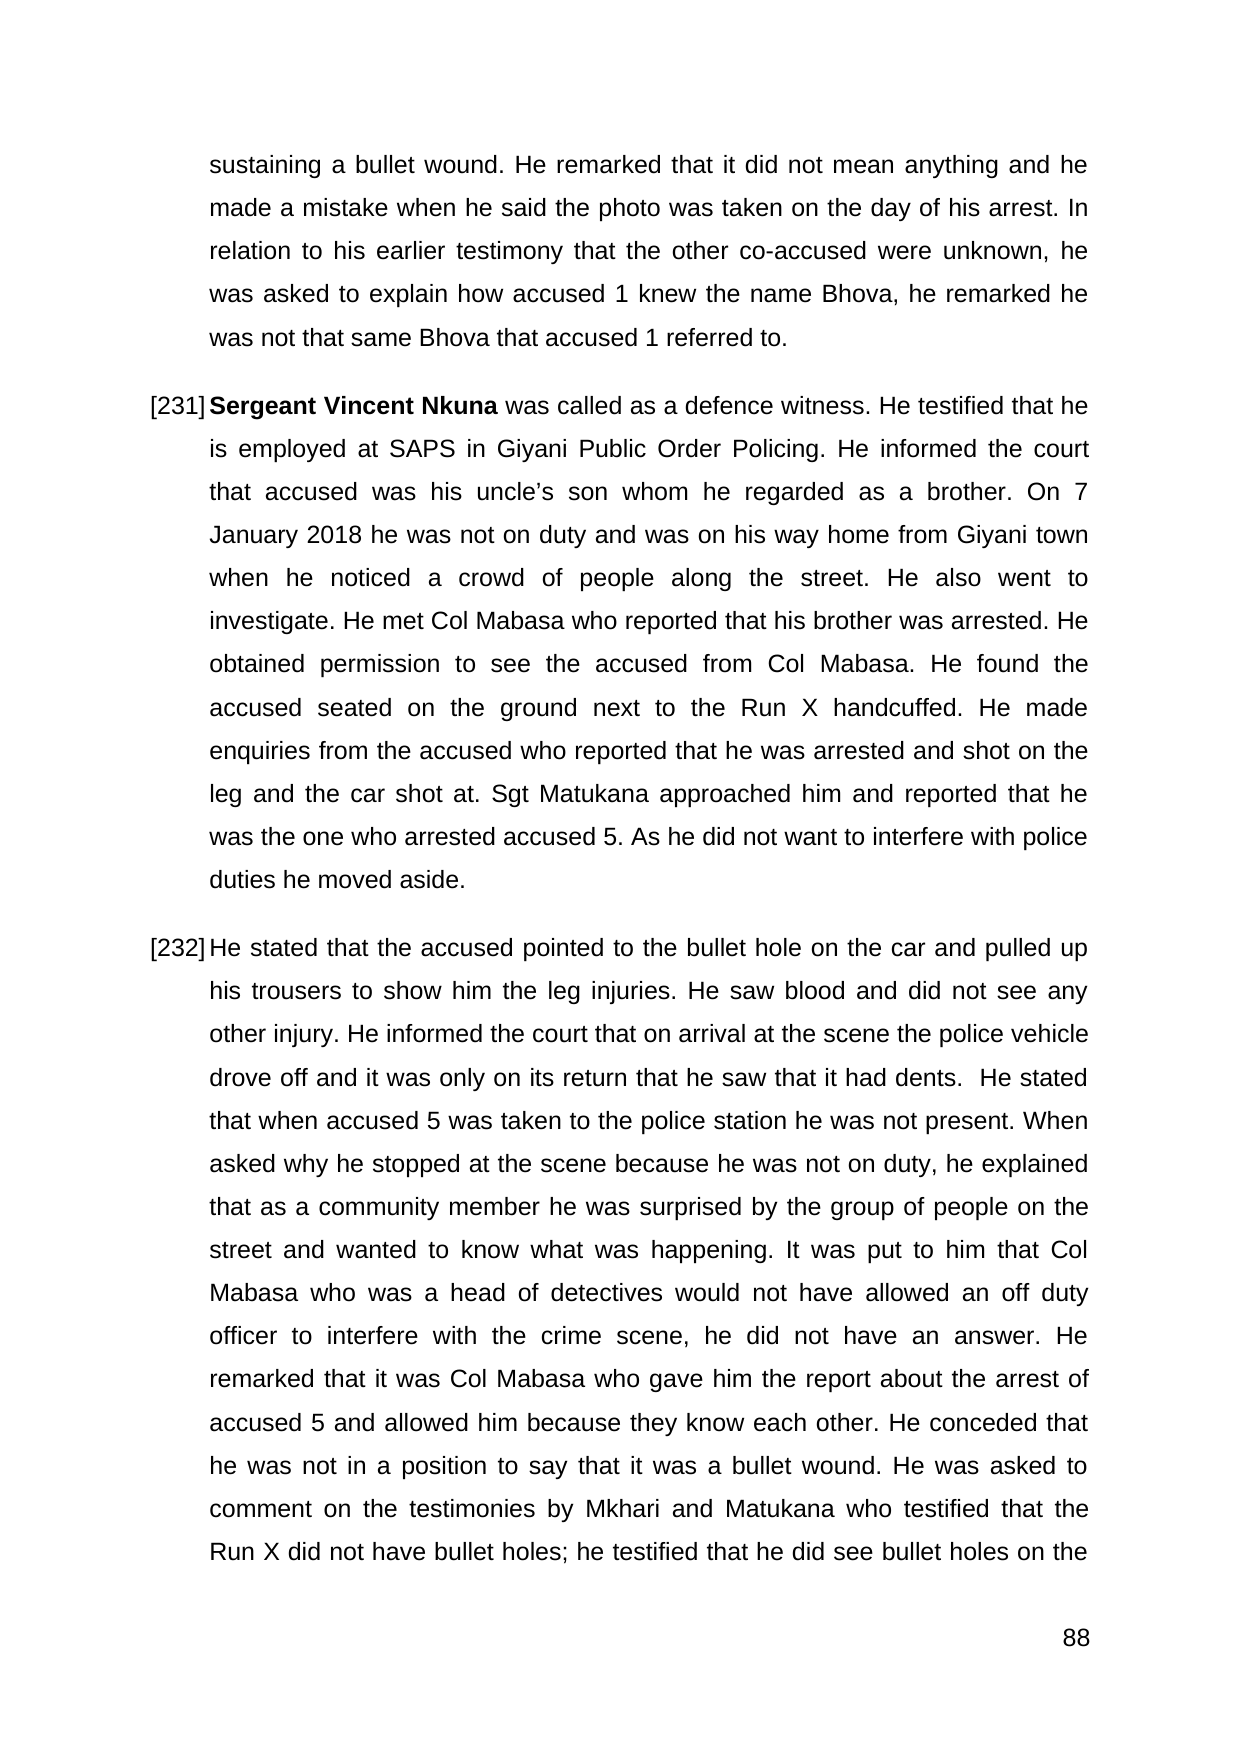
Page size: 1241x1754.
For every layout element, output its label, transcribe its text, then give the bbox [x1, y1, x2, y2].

list [231] Sergeant Vincent Nkuna was called as a defence witness. He testified that he is employed at SAPS in Giyani Public Order Policing. He informed the court that accused was his uncle’s son whom he regarded as a brother. On 7 January 2018 he was not on duty and was on his way home from Giyani town when he noticed a crowd of people along the street. He also went to investigate. He met Col Mabasa who reported that his brother was arrested. He obtained permission to see the accused from Col Mabasa. He found the accused seated on the ground next to the Run X handcuffed. He made enquiries from the accused who reported that he was arrested and shot on the leg and the car shot at. Sgt Matukana approached him and reported that he was the one who arrested accused 5. As he did not want to interfere with police duties he moved aside. [150, 391, 1090, 894]
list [150, 933, 1090, 1566]
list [150, 150, 1090, 351]
